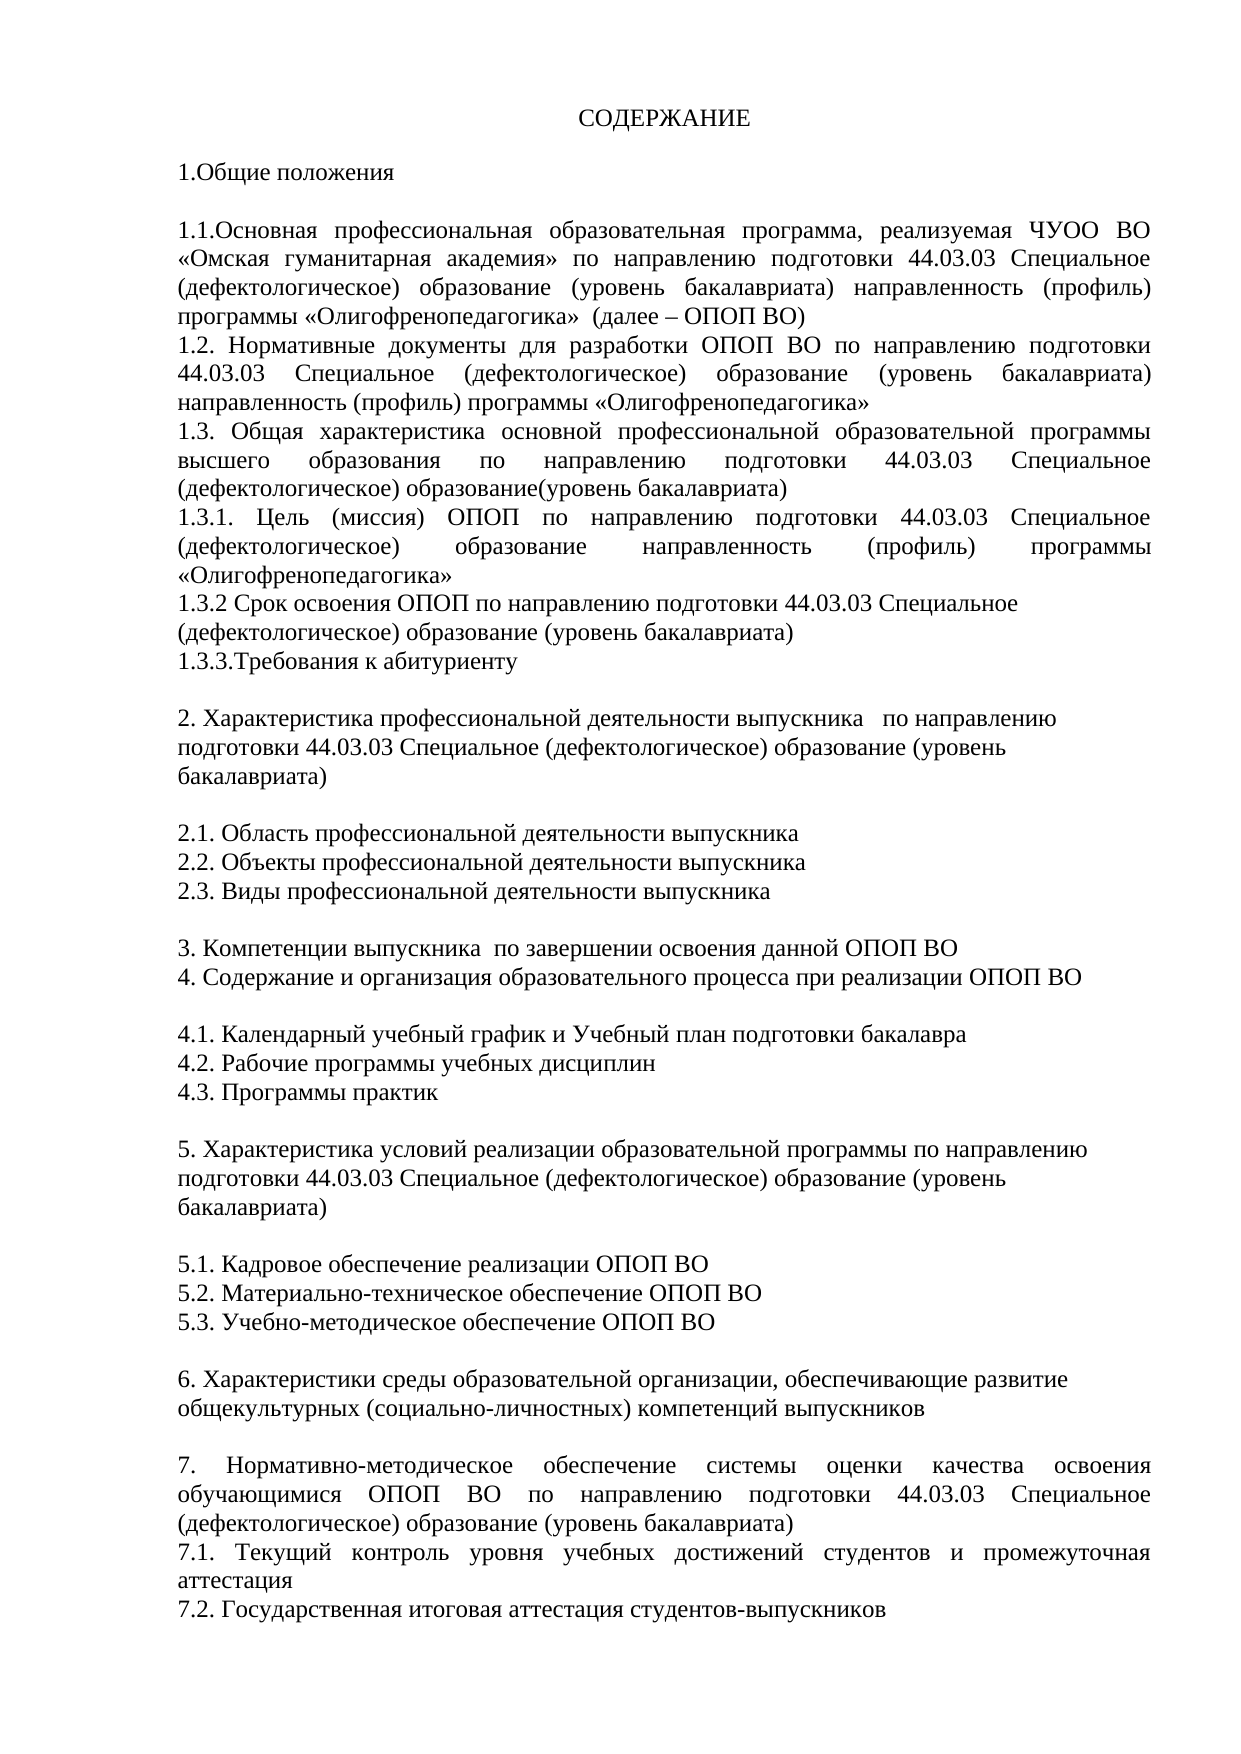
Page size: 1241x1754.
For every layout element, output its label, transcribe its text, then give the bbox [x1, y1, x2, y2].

text 1.3.1. Цель (миссия) ОПОП по направлению подготовки 44.03.03 Специальное (дефектологическое) образование направленность (профиль) программы «Олигофренопедагогика» [177, 502, 1152, 588]
text 4. Содержание и организация образовательного процесса при реализации ОПОП ВО [177, 962, 1152, 991]
text 7.1. Текущий контроль уровня учебных достижений студентов и промежуточная аттестация [177, 1537, 1152, 1594]
text 1.2. Нормативные документы для разработки ОПОП ВО по направлению подготовки 44.03.03 Специальное (дефектологическое) образование (уровень бакалавриата) направленность (профиль) программы «Олигофренопедагогика» [177, 330, 1152, 416]
text 2.1. Область профессиональной деятельности выпускника [177, 818, 1152, 847]
text 4.2. Рабочие программы учебных дисциплин [177, 1048, 1152, 1077]
text 2.2. Объекты профессиональной деятельности выпускника [177, 847, 1152, 876]
text 2. Характеристика профессиональной деятельности выпускника по направлению подготовки 44.03.03 Специальное (дефектологическое) образование (уровень бакалавриата) [177, 703, 1152, 790]
text 2.3. Виды профессиональной деятельности выпускника [177, 876, 1152, 905]
text 5.1. Кадровое обеспечение реализации ОПОП ВО [177, 1249, 1152, 1278]
text СОДЕРЖАНИЕ [177, 103, 1152, 132]
text 4.3. Программы практик [177, 1077, 1152, 1105]
text 7. Нормативно-методическое обеспечение системы оценки качества освоения обучающимися ОПОП ВО по направлению подготовки 44.03.03 Специальное (дефектологическое) образование (уровень бакалавриата) [177, 1450, 1152, 1537]
text 1.3.2 Срок освоения ОПОП по направлению подготовки 44.03.03 Специальное (дефектологическое) образование (уровень бакалавриата) [177, 588, 1152, 646]
text 5. Характеристика условий реализации образовательной программы по направлению подготовки 44.03.03 Специальное (дефектологическое) образование (уровень бакалавриата) [177, 1134, 1152, 1220]
text 4.1. Календарный учебный график и Учебный план подготовки бакалавра [177, 1019, 1152, 1048]
text 6. Характеристики среды образовательной организации, обеспечивающие развитие общекультурных (социально-личностных) компетенций выпускников [177, 1364, 1152, 1422]
text 3. Компетенции выпускника по завершении освоения данной ОПОП ВО [177, 933, 1152, 962]
text 1.3. Общая характеристика основной профессиональной образовательной программы высшего образования по направлению подготовки 44.03.03 Специальное (дефектологическое) образование(уровень бакалавриата) [177, 416, 1152, 502]
text 1.3.3.Требования к абитуриенту [177, 646, 1152, 675]
text 7.2. Государственная итоговая аттестация студентов-выпускников [177, 1594, 1152, 1623]
text 5.3. Учебно-методическое обеспечение ОПОП ВО [177, 1307, 1152, 1335]
text 1.1.Основная профессиональная образовательная программа, реализуемая ЧУОО ВО «Омская гуманитарная академия» по направлению подготовки 44.03.03 Специальное (дефектологическое) образование (уровень бакалавриата) направленность (профиль) программы «Олигофренопедагогика» (далее – ОПОП ВО) [177, 215, 1152, 330]
text 1.Общие положения [177, 157, 1152, 186]
text 5.2. Материально-техническое обеспечение ОПОП ВО [177, 1278, 1152, 1307]
